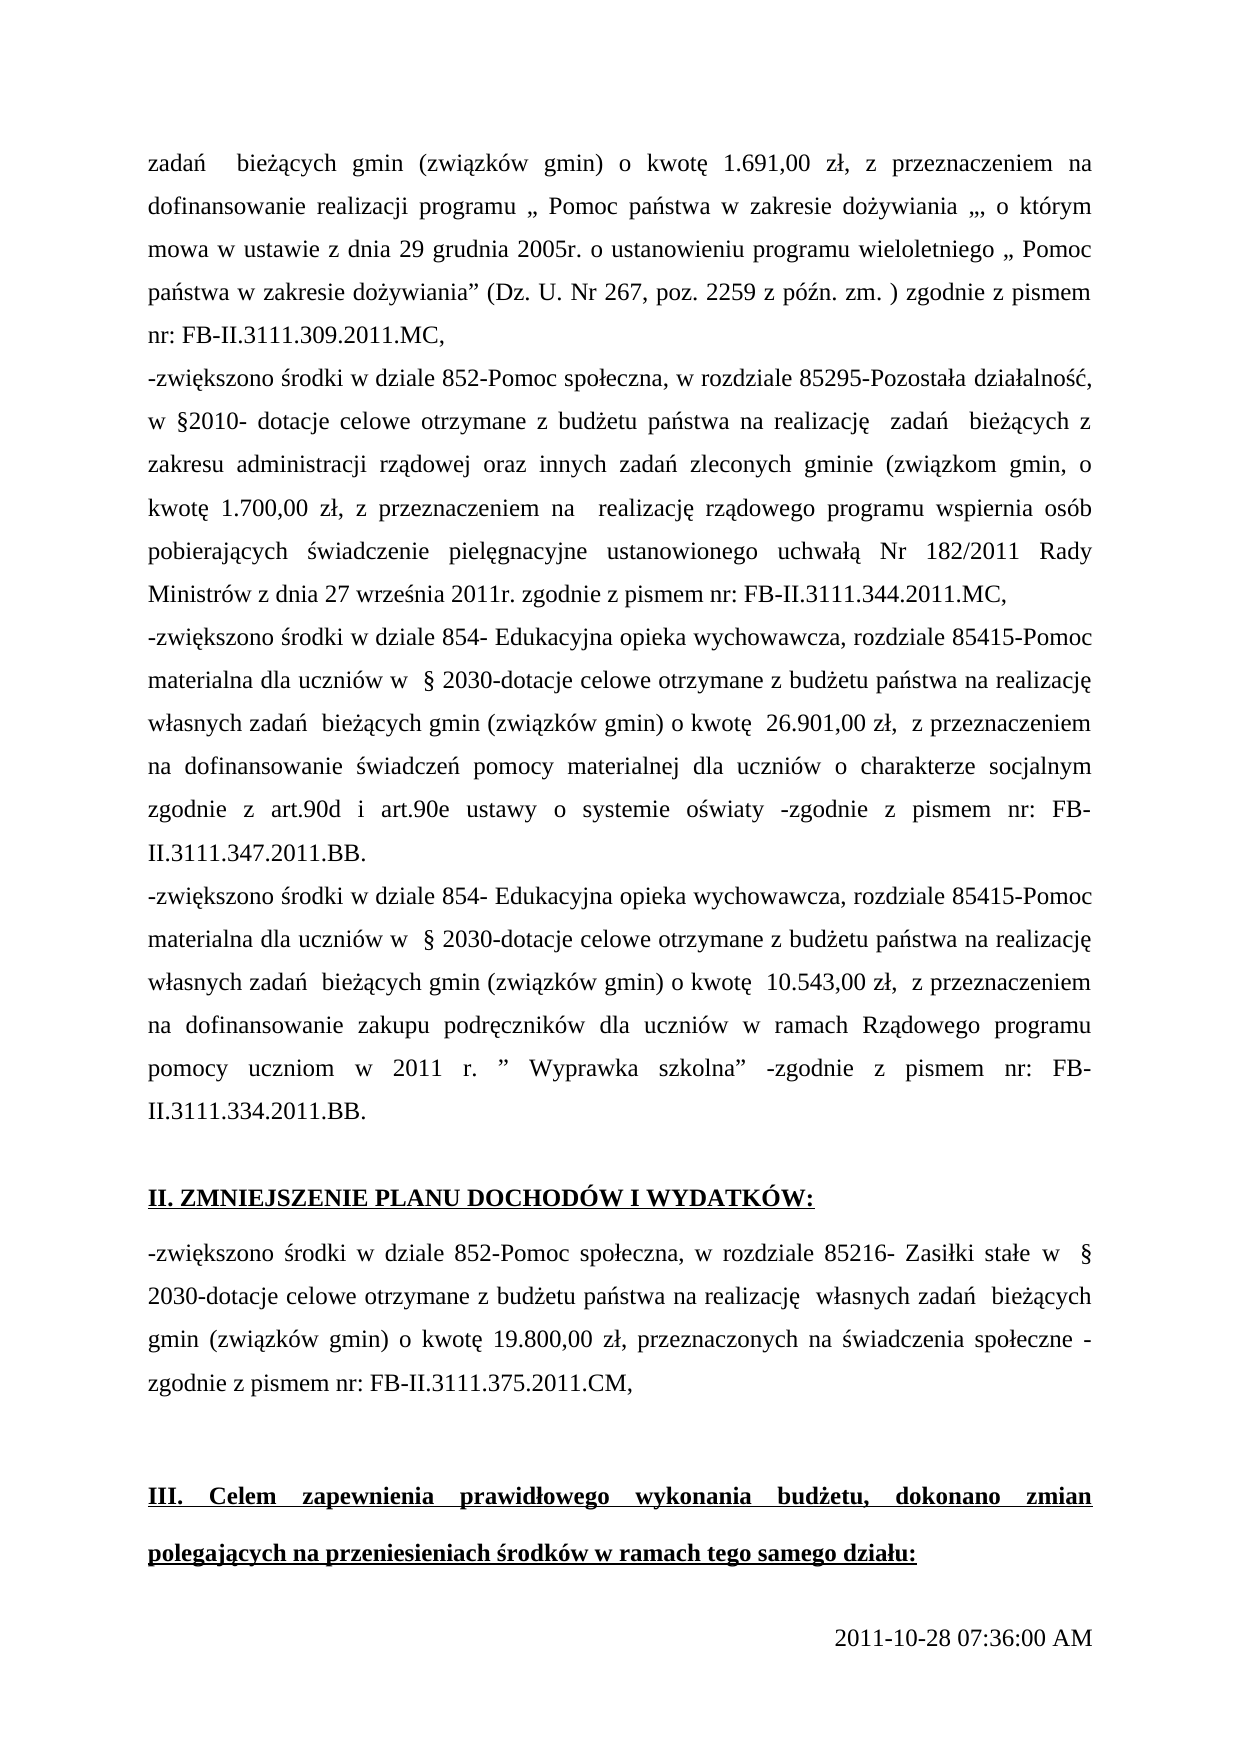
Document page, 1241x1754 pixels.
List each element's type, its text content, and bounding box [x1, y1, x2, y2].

text III. Celem zapewnienia prawidłowego wykonania budżetu, dokonano zmian polegających na przeniesieniach środków w ramach tego samego działu: [148, 1507, 1093, 1567]
text II. ZMNIEJSZENIE PLANU DOCHODÓW I WYDATKÓW: [148, 1183, 1093, 1211]
text -zwiększono środki w dziale 854- Edukacyjna opieka wychowawcza, rozdziale 85415-Pomoc materialna dla uczniów w § 2030-dotacje celowe otrzymane z budżetu państwa na realizację własnych zadań bieżących gmin (związków gmin) o kwotę 26.901,00 zł, z przeznaczeniem na dofinansowanie świadczeń pomocy materialnej dla uczniów o charakterze socjalnym zgodnie z art.90d i art.90e ustawy o systemie oświaty -zgodnie z pismem nr: FB-II.3111.347.2011.BB. [148, 622, 1093, 866]
text -zwiększono środki w dziale 852-Pomoc społeczna, w rozdziale 85216- Zasiłki stałe w § 2030-dotacje celowe otrzymane z budżetu państwa na realizację własnych zadań bieżących gmin (związków gmin) o kwotę 19.800,00 zł, przeznaczonych na świadczenia społeczne -zgodnie z pismem nr: FB-II.3111.375.2011.CM, [148, 1238, 1093, 1396]
text III. Celem zapewnienia prawidłowego wykonania budżetu, dokonano zmian polegających na przeniesieniach środków w ramach tego samego działu: [148, 1481, 1093, 1506]
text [148, 148, 1093, 349]
text -zwiększono środki w dziale 854- Edukacyjna opieka wychowawcza, rozdziale 85415-Pomoc materialna dla uczniów w § 2030-dotacje celowe otrzymane z budżetu państwa na realizację własnych zadań bieżących gmin (związków gmin) o kwotę 10.543,00 zł, z przeznaczeniem na dofinansowanie zakupu podręczników dla uczniów w ramach Rządowego programu pomocy uczniom w 2011 r. ” Wyprawka szkolna” -zgodnie z pismem nr: FB-II.3111.334.2011.BB. [148, 881, 1093, 1125]
text -zwiększono środki w dziale 852-Pomoc społeczna, w rozdziale 85295-Pozostała działalność, w §2010- dotacje celowe otrzymane z budżetu państwa na realizację zadań bieżących z zakresu administracji rządowej oraz innych zadań zleconych gminie (związkom gmin, o kwotę 1.700,00 zł, z przeznaczeniem na realizację rządowego programu wspiernia osób pobierających świadczenie pielęgnacyjne ustanowionego uchwałą Nr 182/2011 Rady Ministrów z dnia 27 września 2011r. zgodnie z pismem nr: FB-II.3111.344.2011.MC, [148, 363, 1093, 608]
